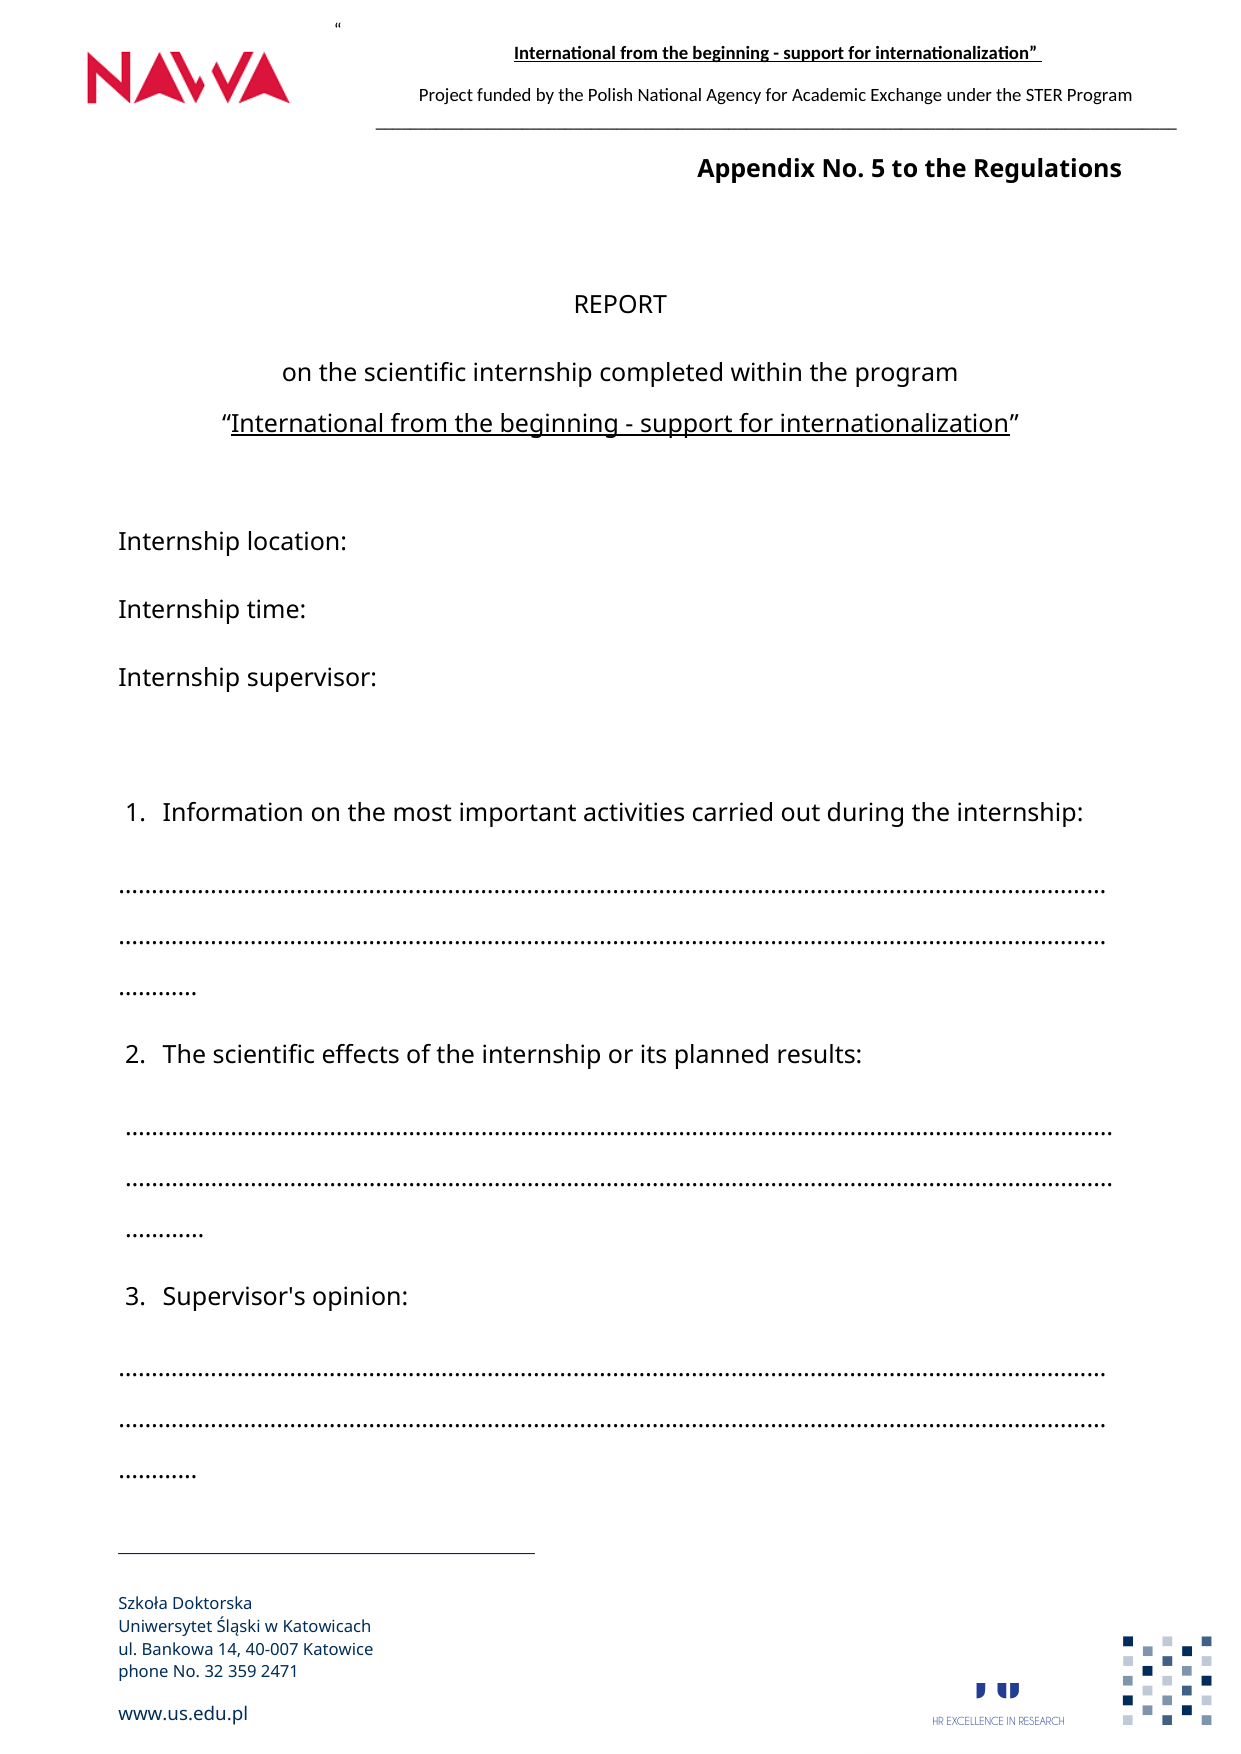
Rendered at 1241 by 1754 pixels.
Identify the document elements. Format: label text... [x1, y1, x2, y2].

list Information on the most important activities carried out during the internship: [125, 795, 1122, 829]
text on the scientific internship completed within the program [118, 354, 1122, 388]
text REPORT [118, 287, 1122, 321]
text …………………………………………………………………………………………………………………………………………………………………………………………………………………………………………………………………………………… [118, 867, 1122, 1003]
text Internship supervisor: [118, 659, 1122, 693]
picture [863, 1509, 1240, 1754]
list Supervisor's opinion: [125, 1278, 1122, 1312]
text “International from the beginning - support for internationalization” [118, 405, 1122, 439]
picture [0, 1543, 536, 1562]
text …………………………………………………………………………………………………………………………………………………………………………………………………………………………………………………………………………………… [118, 1350, 1122, 1486]
text Internship time: [118, 592, 1122, 626]
text Internship location: [118, 524, 1122, 558]
list The scientific effects of the internship or its planned results: [125, 1037, 1122, 1071]
picture [66, 24, 312, 121]
text …………………………………………………………………………………………………………………………………………………………………………………………………………………………………………………………………………………… [125, 1108, 1122, 1244]
text Appendix No. 5 to the Regulations [118, 151, 1122, 185]
